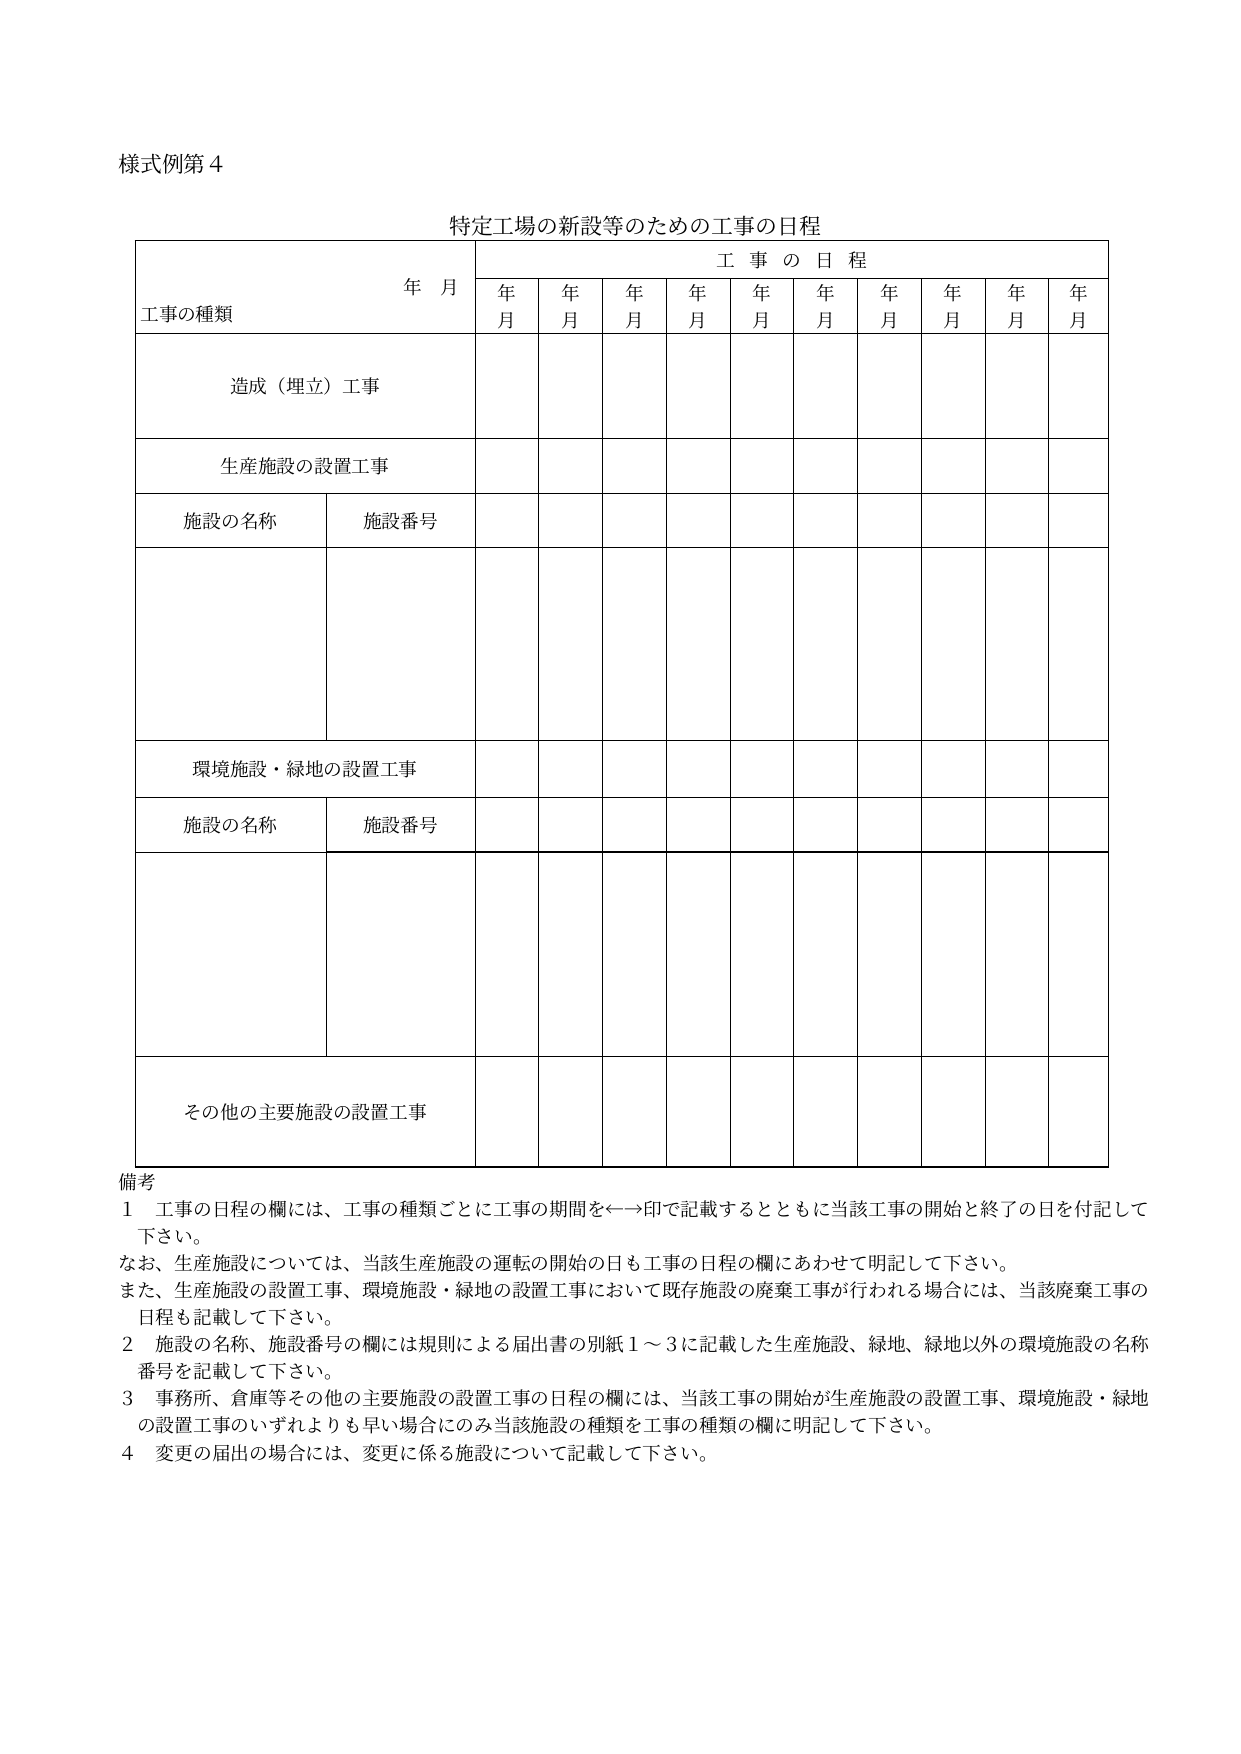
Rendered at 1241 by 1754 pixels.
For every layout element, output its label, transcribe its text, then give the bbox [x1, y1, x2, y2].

table_cell [986, 798, 1048, 851]
table_cell 月 [986, 306, 1048, 333]
table_cell 環境施設・緑地の設置工事 [136, 741, 475, 797]
table_cell 年 [539, 279, 602, 306]
table_cell [539, 1057, 602, 1166]
table_cell [1049, 741, 1108, 797]
table_cell [539, 853, 602, 1056]
table_cell [1049, 439, 1108, 493]
table_cell [986, 548, 1048, 740]
table_cell [603, 853, 666, 1056]
table_cell 施設の名称 [136, 494, 326, 547]
table_cell [667, 798, 730, 851]
table_cell [858, 853, 921, 1056]
table_cell [922, 334, 985, 438]
table_cell [858, 548, 921, 740]
table_cell 年 [986, 279, 1048, 306]
table_cell [667, 439, 730, 493]
table_cell [667, 1057, 730, 1166]
text ４ 変更の届出の場合には、変更に係る施設について記載して下さい。 [118, 1438, 1152, 1465]
table_cell [922, 798, 985, 851]
table_cell [858, 494, 921, 547]
table_cell [327, 853, 475, 1056]
text ２ 施設の名称、施設番号の欄には規則による届出書の別紙１～３に記載した生産施設、緑地、緑地以外の環境施設の名称、番号を記載して下さい。 [118, 1330, 1152, 1384]
table_cell 月 [922, 306, 985, 333]
table_cell [731, 439, 793, 493]
table_cell [603, 798, 666, 851]
table_cell [922, 1057, 985, 1166]
table_cell [794, 1057, 857, 1166]
table_cell [731, 741, 793, 797]
table_cell [1049, 334, 1108, 438]
text 備考 [118, 1167, 1152, 1194]
text なお、生産施設については、当該生産施設の運転の開始の日も工事の日程の欄にあわせて明記して下さい。 [118, 1249, 1152, 1276]
table_cell 月 [731, 306, 793, 333]
table_cell [476, 548, 538, 740]
table_cell [794, 798, 857, 851]
table_cell [603, 494, 666, 547]
table_cell 月 [794, 306, 857, 333]
table_cell 月 [1049, 306, 1108, 333]
table_cell [603, 334, 666, 438]
table_cell [858, 334, 921, 438]
table_cell [1049, 548, 1108, 740]
table_cell [922, 853, 985, 1056]
table_cell [327, 548, 475, 740]
table_cell [476, 494, 538, 547]
table_cell [667, 494, 730, 547]
text ３ 事務所、倉庫等その他の主要施設の設置工事の日程の欄には、当該工事の開始が生産施設の設置工事、環境施設・緑地の設置工事のいずれよりも早い場合にのみ当該施設の種類を工事の種類の欄に明記して下さい。 [118, 1384, 1152, 1438]
table_cell [794, 439, 857, 493]
table_cell その他の主要施設の設置工事 [136, 1057, 475, 1166]
table_cell [603, 1057, 666, 1166]
table_cell [539, 548, 602, 740]
table_cell [731, 798, 793, 851]
table_cell 年 [667, 279, 730, 306]
table_cell [476, 853, 538, 1056]
table_cell [922, 494, 985, 547]
table_cell [731, 548, 793, 740]
table_cell [476, 334, 538, 438]
table_cell [476, 798, 538, 851]
table_cell [858, 798, 921, 851]
table_cell [603, 548, 666, 740]
table_header 工事の日程 [476, 241, 1108, 278]
table_cell 年 [603, 279, 666, 306]
table_cell [603, 741, 666, 797]
table_cell [986, 741, 1048, 797]
table_cell [539, 494, 602, 547]
table_cell [1049, 798, 1108, 851]
table_cell [794, 334, 857, 438]
table_cell [731, 494, 793, 547]
table_cell [986, 439, 1048, 493]
table_cell [794, 494, 857, 547]
table_header 年 月 工事の種類 [136, 241, 475, 333]
table_cell [731, 853, 793, 1056]
table_cell 年 [858, 279, 921, 306]
table_cell [858, 439, 921, 493]
table_cell [731, 1057, 793, 1166]
table_cell [922, 439, 985, 493]
table_cell 年 [476, 279, 538, 306]
text 特定工場の新設等のための工事の日程 [118, 209, 1152, 240]
table_cell [603, 439, 666, 493]
table_cell 生産施設の設置工事 [136, 439, 475, 493]
table_cell [794, 853, 857, 1056]
table_cell [986, 334, 1048, 438]
table_cell [858, 1057, 921, 1166]
table_cell 施設番号 [327, 798, 475, 851]
table_cell 施設の名称 [136, 798, 326, 851]
table_cell 月 [539, 306, 602, 333]
table_cell [476, 1057, 538, 1166]
table_cell [667, 548, 730, 740]
table_cell [539, 798, 602, 851]
text また、生産施設の設置工事、環境施設・緑地の設置工事において既存施設の廃棄工事が行われる場合には、当該廃棄工事の日程も記載して下さい。 [118, 1276, 1152, 1330]
table_cell [986, 853, 1048, 1056]
table_cell 月 [603, 306, 666, 333]
table_cell 年 [922, 279, 985, 306]
table_cell [539, 741, 602, 797]
table_cell [922, 548, 985, 740]
table_cell [667, 741, 730, 797]
table_cell [794, 548, 857, 740]
table_cell 造成（埋立）工事 [136, 334, 475, 438]
table_cell [476, 439, 538, 493]
table_cell [922, 741, 985, 797]
table_cell [667, 334, 730, 438]
table_cell [476, 741, 538, 797]
table_cell [986, 494, 1048, 547]
table_cell [136, 548, 326, 740]
table_cell 施設番号 [327, 494, 475, 547]
table_cell [986, 1057, 1048, 1166]
table_cell 年 [1049, 279, 1108, 306]
table_cell [667, 853, 730, 1056]
table_cell [794, 741, 857, 797]
table_cell 月 [476, 306, 538, 333]
text １ 工事の日程の欄には、工事の種類ごとに工事の期間を←→印で記載するとともに当該工事の開始と終了の日を付記して下さい。 [118, 1194, 1152, 1249]
table_cell [1049, 494, 1108, 547]
table_cell [539, 439, 602, 493]
table_cell 年 [731, 279, 793, 306]
table_cell [1049, 1057, 1108, 1166]
text 様式例第４ [118, 148, 1152, 179]
table_cell [539, 334, 602, 438]
table_cell 月 [858, 306, 921, 333]
table_cell 年 [794, 279, 857, 306]
table_cell [731, 334, 793, 438]
table_cell [1049, 853, 1108, 1056]
table_cell [136, 853, 326, 1056]
table_cell [858, 741, 921, 797]
table_cell 月 [667, 306, 730, 333]
